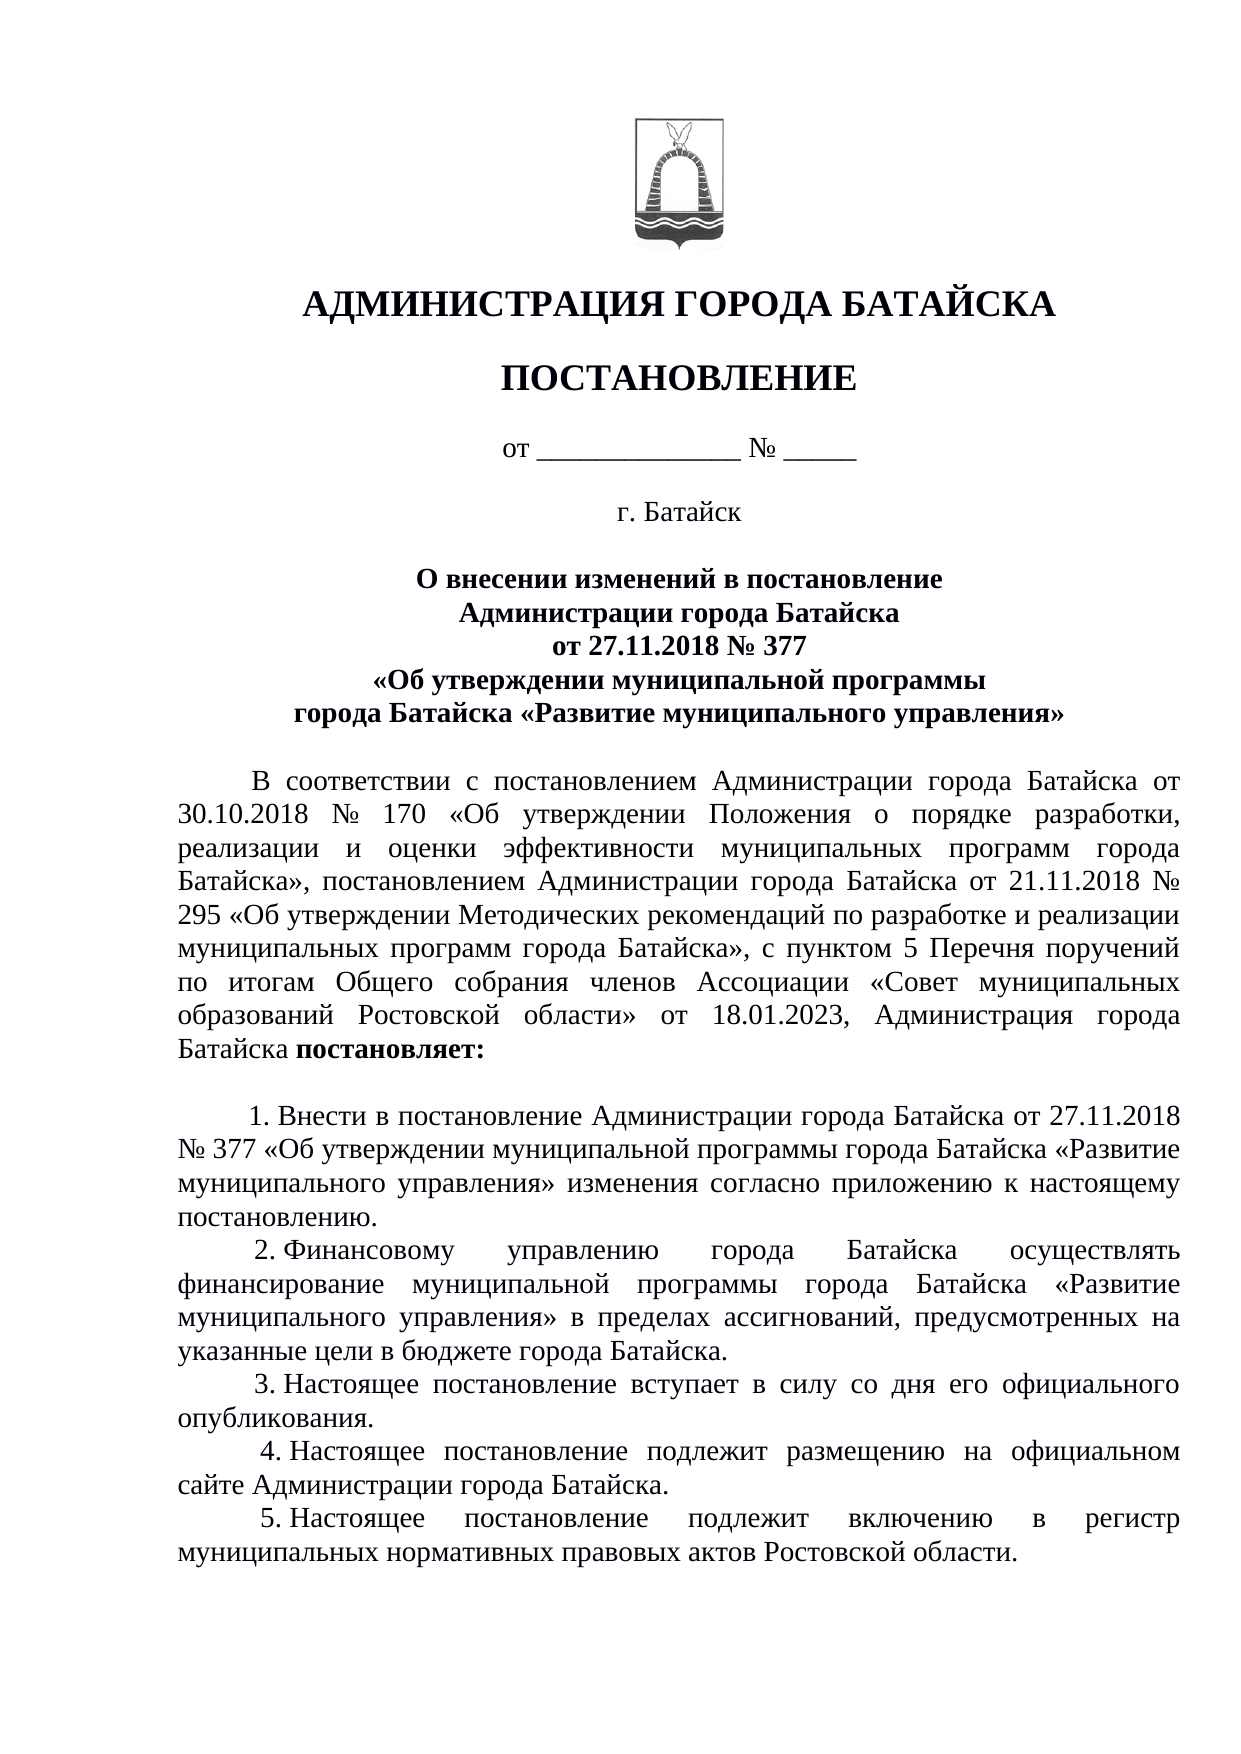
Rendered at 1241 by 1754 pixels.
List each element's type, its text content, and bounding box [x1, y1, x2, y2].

text «Об утверждении муниципальной программы [177, 662, 1181, 696]
text 3. Настоящее постановление вступает в силу со дня его официального опубликования. [177, 1366, 1181, 1433]
text 1. Внести в постановление Администрации города Батайска от 27.11.2018 № 377 «Об утверждении муниципальной программы города Батайска «Развитие муниципального управления» изменения согласно приложению к настоящему постановлению. [177, 1098, 1181, 1232]
text города Батайска «Развитие муниципального управления» [177, 696, 1181, 729]
text Администрации города Батайска [177, 595, 1181, 628]
text ПОСТАНОВЛЕНИЕ [177, 355, 1181, 398]
text от ______________ № _____ [177, 430, 1181, 463]
text 4. Настоящее постановление подлежит размещению на официальном сайте Администрации города Батайска. [177, 1433, 1181, 1501]
text 5. Настоящее постановление подлежит включению в регистр муниципальных нормативных правовых актов Ростовской области. [177, 1501, 1181, 1568]
text 2. Финансовому управлению города Батайска осуществлять финансирование муниципальной программы города Батайска «Развитие муниципального управления» в пределах ассигнований, предусмотренных на указанные цели в бюджете города Батайска. [177, 1232, 1181, 1366]
picture [634, 118, 724, 250]
subtitle В соответствии с постановлением Администрации города Батайска от 30.10.2018 № 170 «Об утверждении Положения о порядке разработки, реализации и оценки эффективности муниципальных программ города Батайска», постановлением Администрации города Батайска от 21.11.2018 № 295 «Об утверждении Методических рекомендаций по разработке и реализации муниципальных программ города Батайска», с пунктом 5 Перечня поручений по итогам Общего собрания членов Ассоциации «Совет муниципальных образований Ростовской области» от 18.01.2023, Администрация города Батайска постановляет: [177, 763, 1181, 1064]
text г. Батайск [177, 494, 1181, 528]
text от 27.11.2018 № 377 [177, 628, 1181, 662]
text АДМИНИСТРАЦИЯ ГОРОДА БАТАЙСКА [177, 281, 1181, 324]
text О внесении изменений в постановление [177, 561, 1181, 595]
